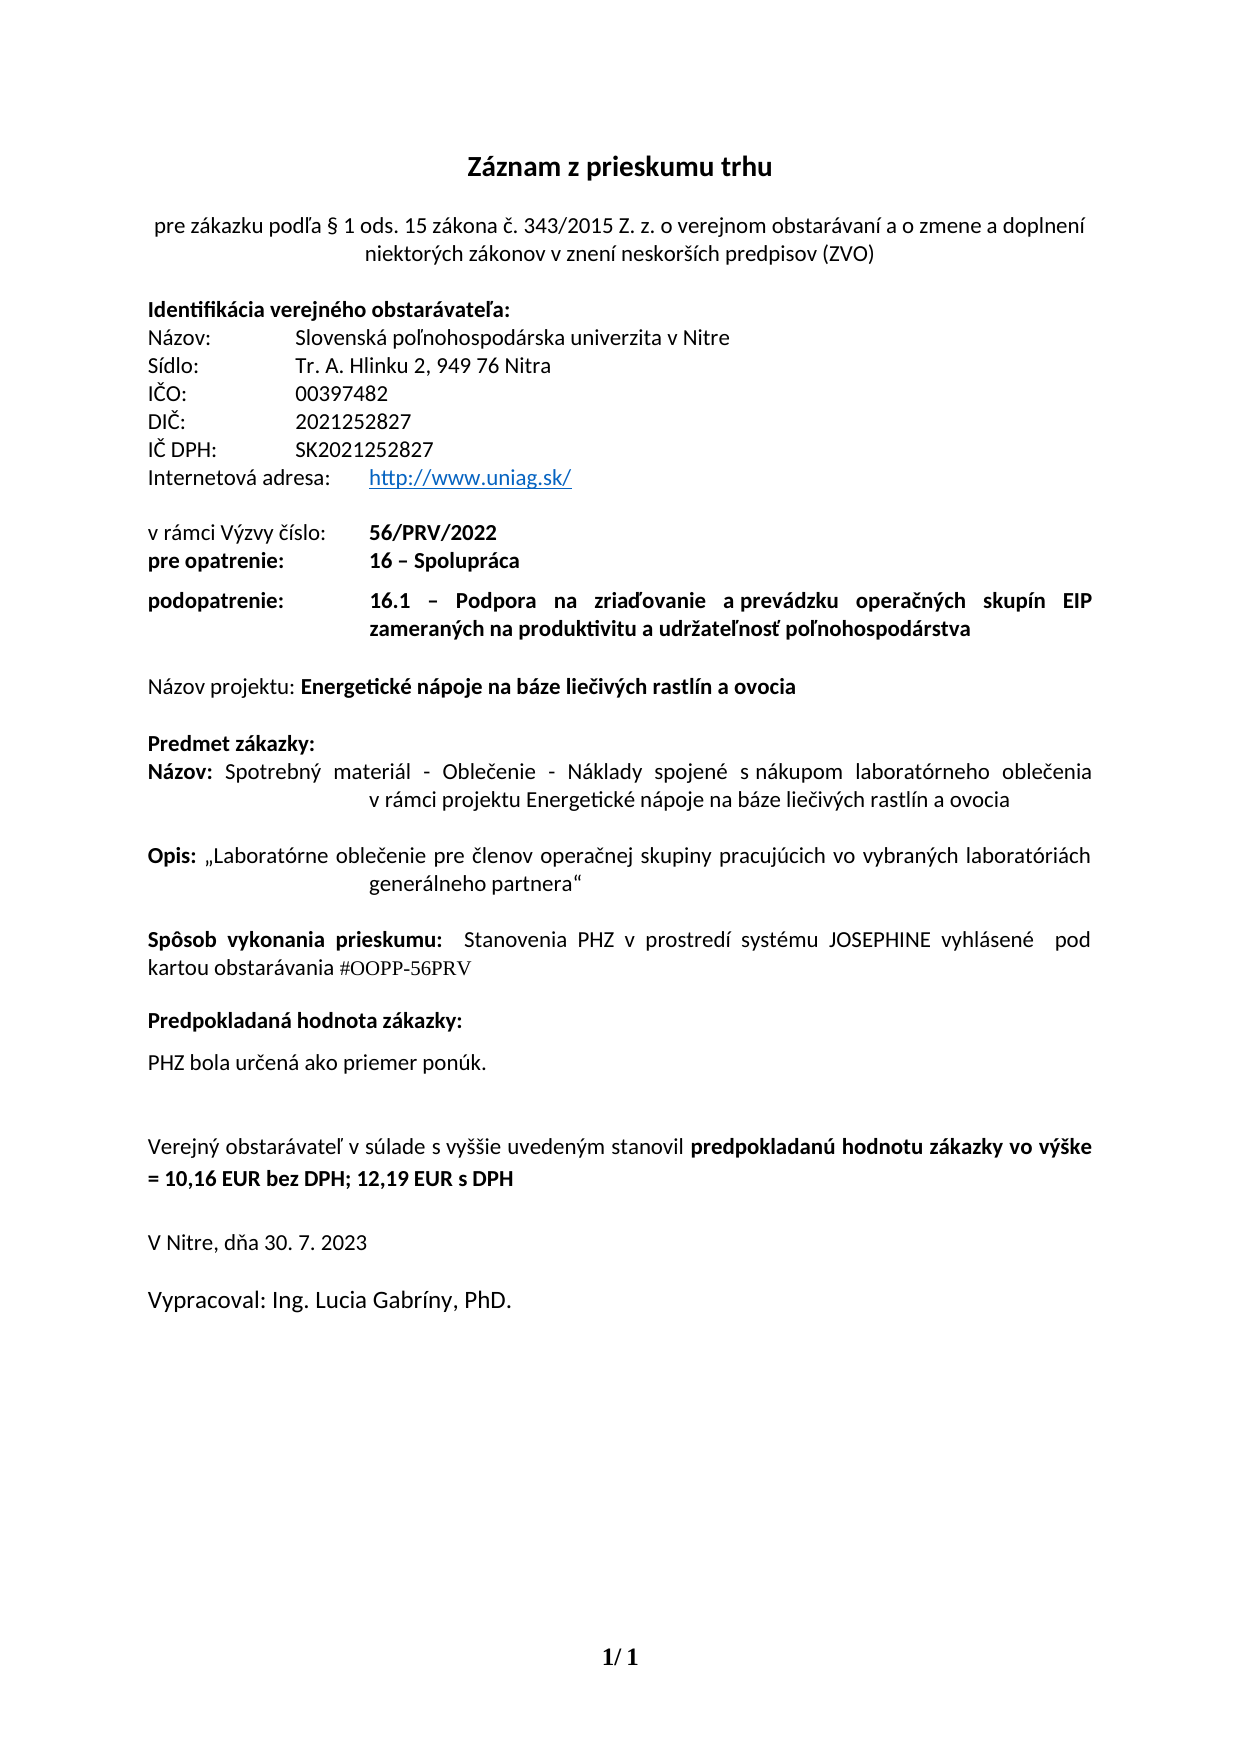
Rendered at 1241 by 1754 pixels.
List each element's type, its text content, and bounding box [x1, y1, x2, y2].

text v rámci Výzvy číslo: 56/PRV/2022 [148, 518, 1092, 546]
text DIČ: 2021252827 [148, 407, 1092, 436]
text PHZ bola určená ako priemer ponúk. [148, 1048, 1092, 1076]
text Opis: „Laboratórne oblečenie pre členov operačnej skupiny pracujúcich vo vybraných laboratóriách generálneho partnera“ [148, 841, 1092, 897]
text Záznam z prieskumu trhu [148, 148, 1092, 183]
text Názov: Spotrebný materiál - Oblečenie - Náklady spojené s nákupom laboratórneho oblečenia v rámci projektu Energetické nápoje na báze liečivých rastlín a ovocia [148, 757, 1092, 813]
text pre opatrenie: 16 – Spolupráca [148, 546, 1092, 574]
text Predpokladaná hodnota zákazky: [148, 1006, 1092, 1034]
text pre zákazku podľa § 1 ods. 15 zákona č. 343/2015 Z. z. o verejnom obstarávaní a o zmene a doplnení niektorých zákonov v znení neskorších predpisov (ZVO) [148, 211, 1092, 267]
text IČO: 00397482 [148, 379, 1092, 407]
text Internetová adresa: http://www.uniag.sk/ [148, 463, 1092, 492]
text Vypracoval: Ing. Lucia Gabríny, PhD. [148, 1284, 1092, 1315]
text Predmet zákazky: [148, 729, 1092, 757]
text Spôsob vykonania prieskumu: Stanovenia PHZ v prostredí systému JOSEPHINE vyhlásené pod kartou obstarávania #OOPP-56PRV [148, 925, 1092, 981]
text V Nitre, dňa 30. 7. 2023 [148, 1228, 1092, 1256]
text IČ DPH: SK2021252827 [148, 436, 1092, 463]
text Názov: Slovenská poľnohospodárska univerzita v Nitre [148, 323, 1092, 351]
text podopatrenie: 16.1 – Podpora na zriaďovanie a prevádzku operačných skupín EIP zameraných na produktivitu a udržateľnosť poľnohospodárstva [148, 587, 1092, 643]
text Verejný obstarávateľ v súlade s vyššie uvedeným stanovil predpokladanú hodnotu zákazky vo výške = 10,16 EUR bez DPH; 12,19 EUR s DPH [148, 1132, 1092, 1192]
text Názov projektu: Energetické nápoje na báze liečivých rastlín a ovocia [148, 672, 1092, 700]
text Identifikácia verejného obstarávateľa: [148, 295, 1092, 323]
text Sídlo: Tr. A. Hlinku 2, 949 76 Nitra [148, 351, 1092, 379]
